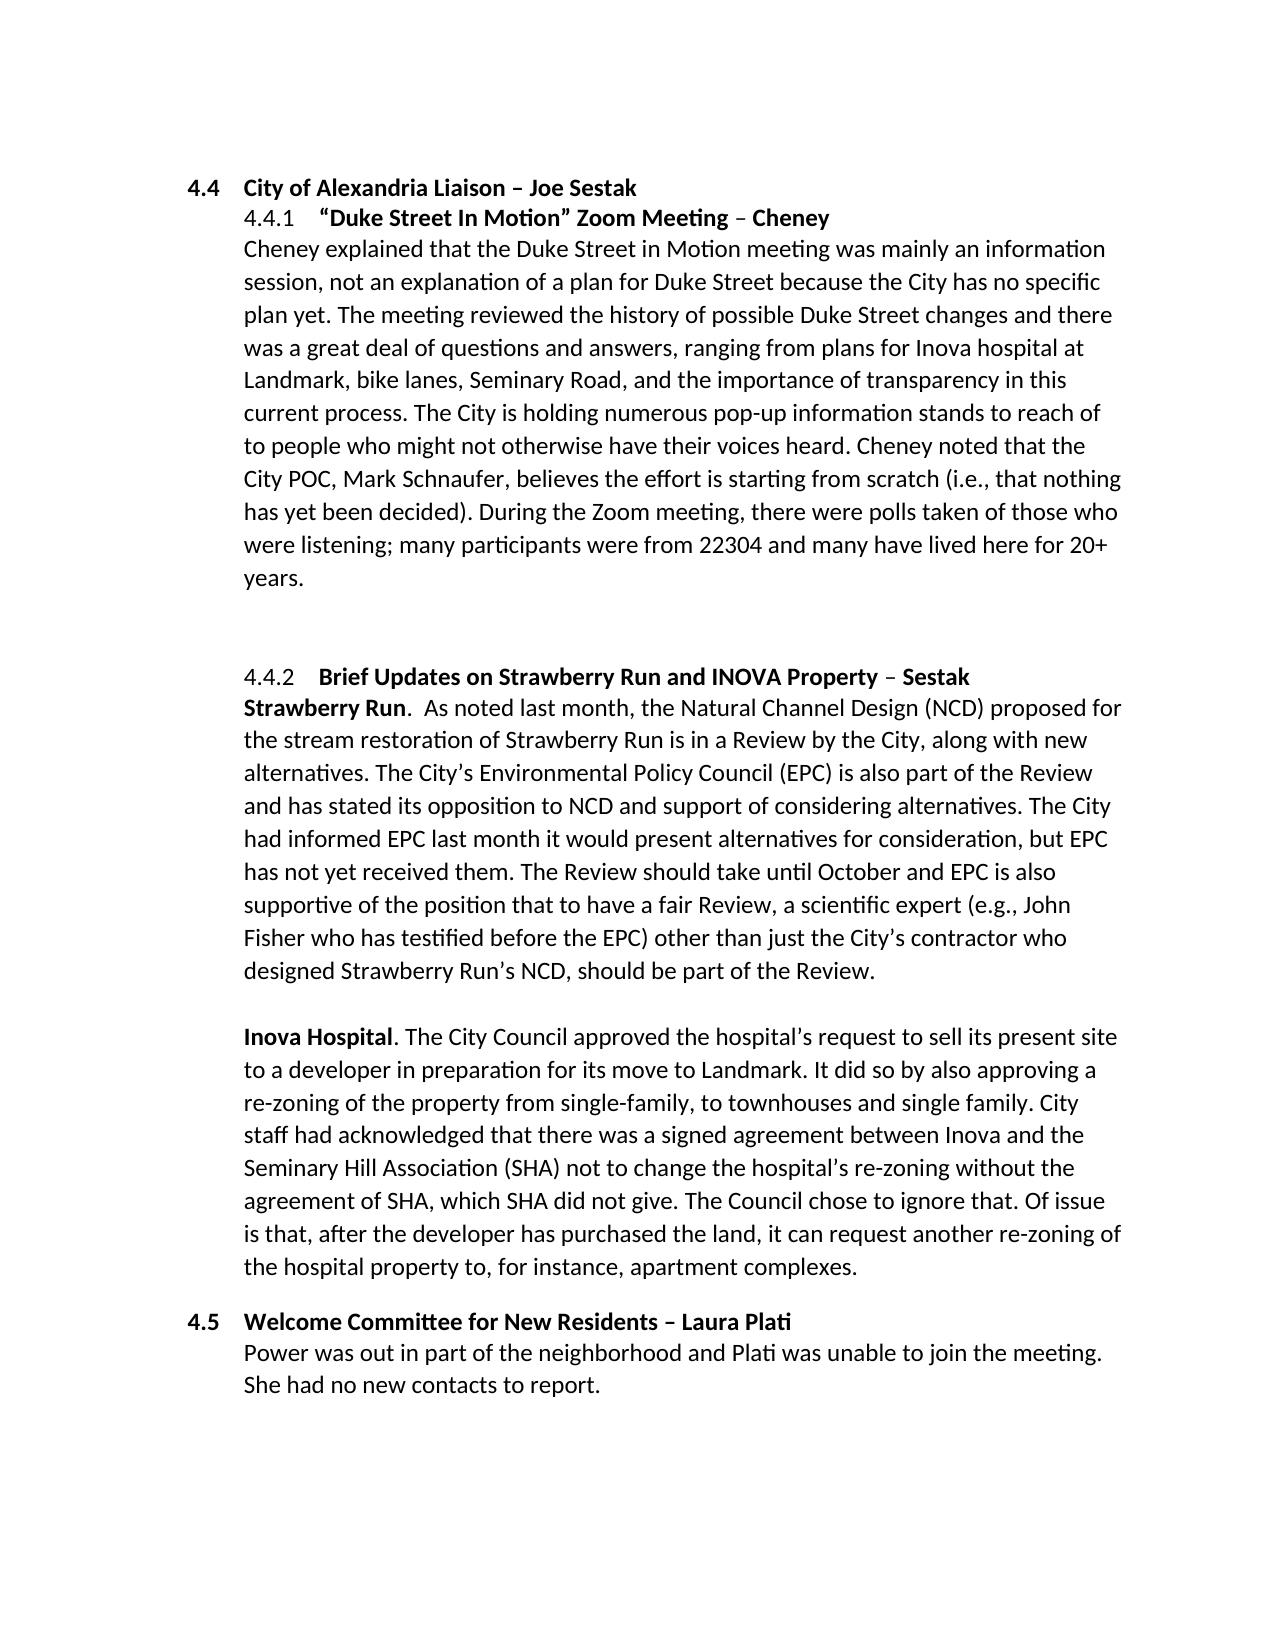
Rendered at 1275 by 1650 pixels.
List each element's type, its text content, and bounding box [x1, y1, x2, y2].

text Power was out in part of the neighborhood and Plati was unable to join the meeting. She had no new contacts to report. [244, 1337, 1125, 1400]
text Cheney explained that the Duke Street in Motion meeting was mainly an information session, not an explanation of a plan for Duke Street because the City has no specific plan yet. The meeting reviewed the history of possible Duke Street changes and there was a great deal of questions and answers, ranging from plans for Inova hospital at Landmark, bike lanes, Seminary Road, and the importance of transparency in this current process. The City is holding numerous pop-up information stands to reach of to people who might not otherwise have their voices heard. Cheney noted that the City POC, Mark Schnaufer, believes the effort is starting from scratch (i.e., that nothing has yet been decided). During the Zoom meeting, there were polls taken of those who were listening; many participants were from 22304 and many have lived here for 20+ years. [244, 233, 1125, 593]
list Brief Updates on Strawberry Run and INOVA Property – Sestak [244, 661, 1125, 692]
list “Duke Street In Motion” Zoom Meeting – Cheney [244, 202, 1125, 233]
list City of Alexandria Liaison – Joe Sestak [187, 172, 1125, 202]
list Inova Hospital. The City Council approved the hospital’s request to sell its present site to a developer in preparation for its move to Landmark. It did so by also approving a re-zoning of the property from single-family, to townhouses and single family. City staff had acknowledged that there was a signed agreement between Inova and the Seminary Hill Association (SHA) not to change the hospital’s re-zoning without the agreement of SHA, which SHA did not give. The Council chose to ignore that. Of issue is that, after the developer has purchased the land, it can request another re-zoning of the hospital property to, for instance, apartment complexes. [244, 1021, 1125, 1282]
list Strawberry Run. As noted last month, the Natural Channel Design (NCD) proposed for the stream restoration of Strawberry Run is in a Review by the City, along with new alternatives. The City’s Environmental Policy Council (EPC) is also part of the Review and has stated its opposition to NCD and support of considering alternatives. The City had informed EPC last month it would present alternatives for consideration, but EPC has not yet received them. The Review should take until October and EPC is also supportive of the position that to have a fair Review, a scientific expert (e.g., John Fisher who has testified before the EPC) other than just the City’s contractor who designed Strawberry Run’s NCD, should be part of the Review. [244, 692, 1125, 986]
list Welcome Committee for New Residents – Laura Plati [187, 1306, 1125, 1337]
